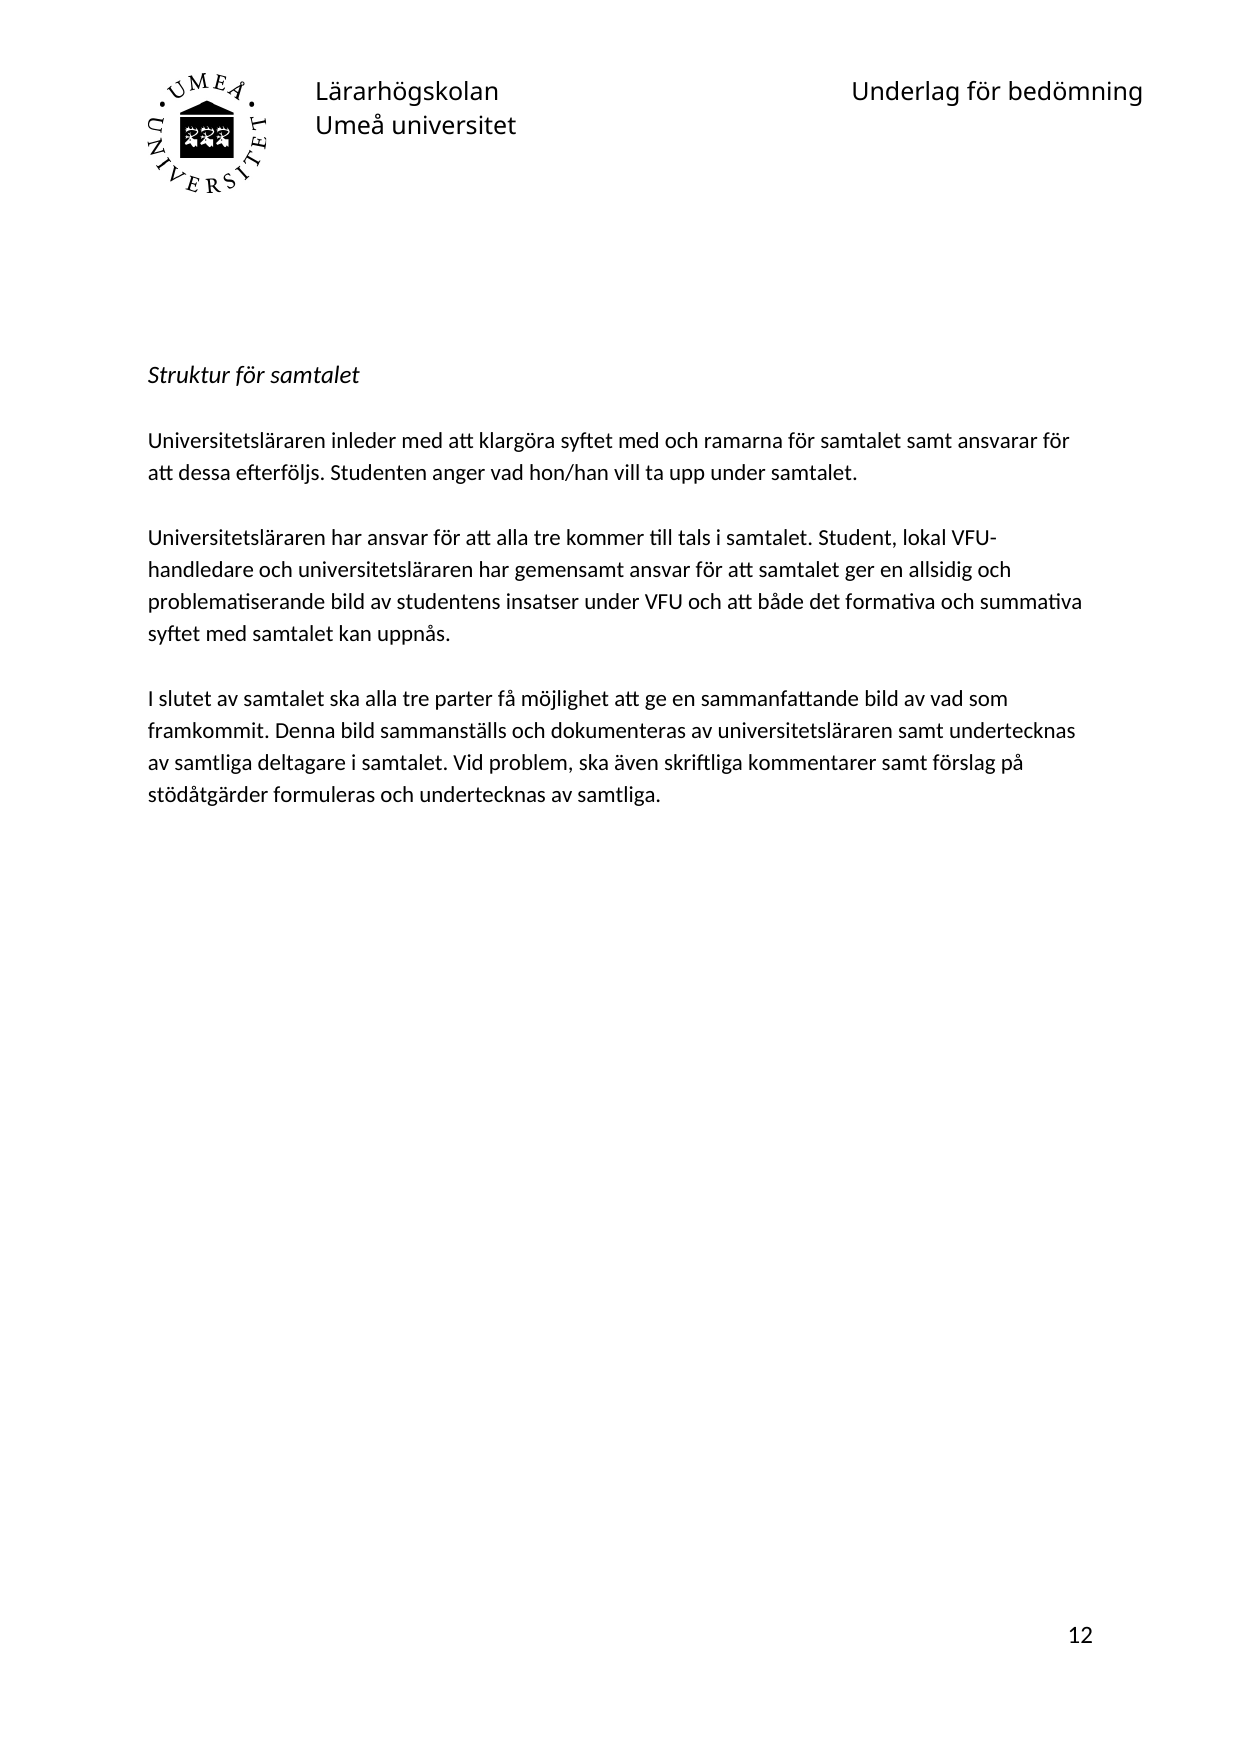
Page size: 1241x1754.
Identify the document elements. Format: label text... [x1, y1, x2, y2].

text framkommit. Denna bild sammanställs och dokumenteras av universitetsläraren samt undertecknas av samtliga deltagare i samtalet. Vid problem, ska även skriftliga kommentarer samt förslag på stödåtgärder formuleras och undertecknas av samtliga. [148, 716, 1093, 808]
text Struktur för samtalet [148, 359, 1093, 389]
text Universitetsläraren inleder med att klargöra syftet med och ramarna för samtalet samt ansvarar för att dessa efterföljs. Studenten anger vad hon/han vill ta upp under samtalet. [148, 426, 1093, 486]
text Universitetsläraren har ansvar för att alla tre kommer till tals i samtalet. Student, lokal VFU-handledare och universitetsläraren har gemensamt ansvar för att samtalet ger en allsidig och problematiserande bild av studentens insatser under VFU och att både det formativa och summativa syftet med samtalet kan uppnås. [148, 523, 1093, 647]
picture [147, 73, 267, 193]
text I slutet av samtalet ska alla tre parter få möjlighet att ge en sammanfattande bild av vad som [148, 684, 1093, 712]
